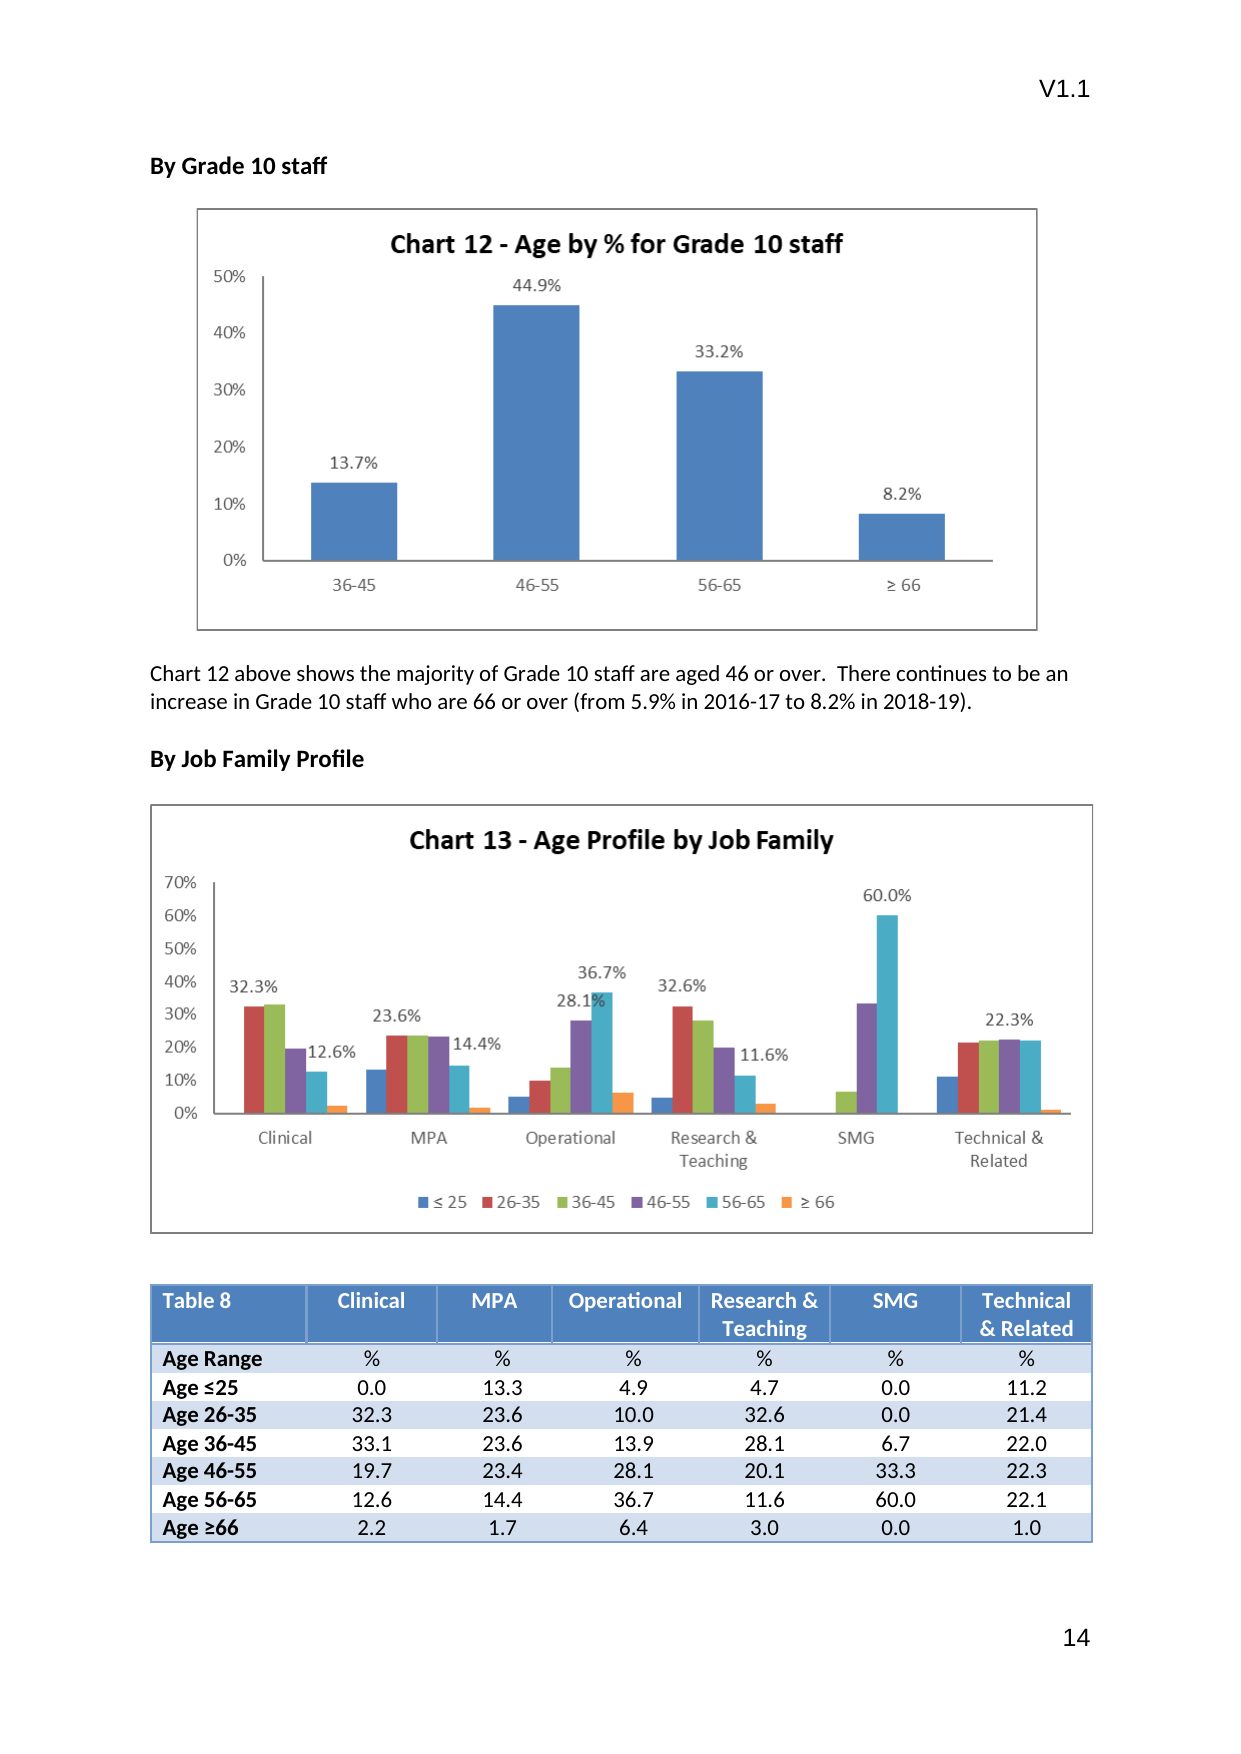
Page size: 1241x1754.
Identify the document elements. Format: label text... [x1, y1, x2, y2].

table_cell 22.3 [961, 1457, 1091, 1485]
table_cell 13.9 [568, 1429, 699, 1457]
table_cell 33.1 [306, 1429, 437, 1457]
table_cell 1.7 [437, 1513, 568, 1541]
picture [196, 208, 1038, 631]
table_cell % [830, 1345, 961, 1373]
table_cell Age ≤25 [152, 1373, 306, 1401]
table_cell 4.7 [699, 1373, 830, 1401]
table_cell 21.4 [961, 1401, 1091, 1429]
table_cell Age Range [152, 1345, 306, 1373]
table_cell 19.7 [306, 1457, 437, 1485]
table_cell % [961, 1345, 1091, 1373]
table_header Operational [553, 1286, 698, 1342]
text Chart 12 above shows the majority of Grade 10 staff are aged 46 or over. There continues to be an increase in Grade 10 staff who are 66 or over (from 5.9% in 2016-17 to 8.2% in 2018-19). [150, 659, 1090, 715]
table_cell 11.6 [699, 1485, 830, 1513]
table_cell % [306, 1345, 437, 1373]
table_header Table 8 [152, 1286, 305, 1342]
subtitle By Job Family Profile [150, 743, 1090, 804]
table_cell 36.7 [568, 1485, 699, 1513]
table_cell 32.6 [699, 1401, 830, 1429]
table_cell 14.4 [437, 1485, 568, 1513]
table_cell Age 26-35 [152, 1401, 306, 1429]
table_cell 0.0 [306, 1373, 437, 1401]
table_header MPA [438, 1286, 551, 1342]
table_cell 23.6 [437, 1401, 568, 1429]
table_cell Age 56-65 [152, 1485, 306, 1513]
table_cell 6.7 [830, 1429, 961, 1457]
subtitle By Grade 10 staff [150, 150, 1090, 181]
table_cell 20.1 [699, 1457, 830, 1485]
table_cell 23.6 [437, 1429, 568, 1457]
table_cell Age 46-55 [152, 1457, 306, 1485]
table_cell 28.1 [699, 1429, 830, 1457]
table_cell % [437, 1345, 568, 1373]
table_cell 3.0 [699, 1513, 830, 1541]
table_cell Age ≥66 [152, 1513, 306, 1541]
picture [150, 804, 1094, 1234]
table_cell 22.0 [961, 1429, 1091, 1457]
table_cell 23.4 [437, 1457, 568, 1485]
table_cell 0.0 [830, 1373, 961, 1401]
table_cell 10.0 [568, 1401, 699, 1429]
table_header Research & Teaching [700, 1286, 829, 1342]
table_header Technical & Related [962, 1286, 1091, 1342]
table_cell 11.2 [961, 1373, 1091, 1401]
table_cell 0.0 [830, 1513, 961, 1541]
table_cell % [568, 1345, 699, 1373]
table_cell % [699, 1345, 830, 1373]
table_cell 22.1 [961, 1485, 1091, 1513]
table_cell 0.0 [830, 1401, 961, 1429]
table_cell 2.2 [306, 1513, 437, 1541]
table_cell 6.4 [568, 1513, 699, 1541]
table_cell 13.3 [437, 1373, 568, 1401]
table_header Clinical [308, 1286, 436, 1342]
table_cell Age 36-45 [152, 1429, 306, 1457]
table_header SMG [831, 1286, 960, 1342]
table_cell 4.9 [568, 1373, 699, 1401]
table_cell 12.6 [306, 1485, 437, 1513]
table_cell 60.0 [830, 1485, 961, 1513]
table_cell 33.3 [830, 1457, 961, 1485]
table_cell 1.0 [961, 1513, 1091, 1541]
table_cell 32.3 [306, 1401, 437, 1429]
table_cell 28.1 [568, 1457, 699, 1485]
